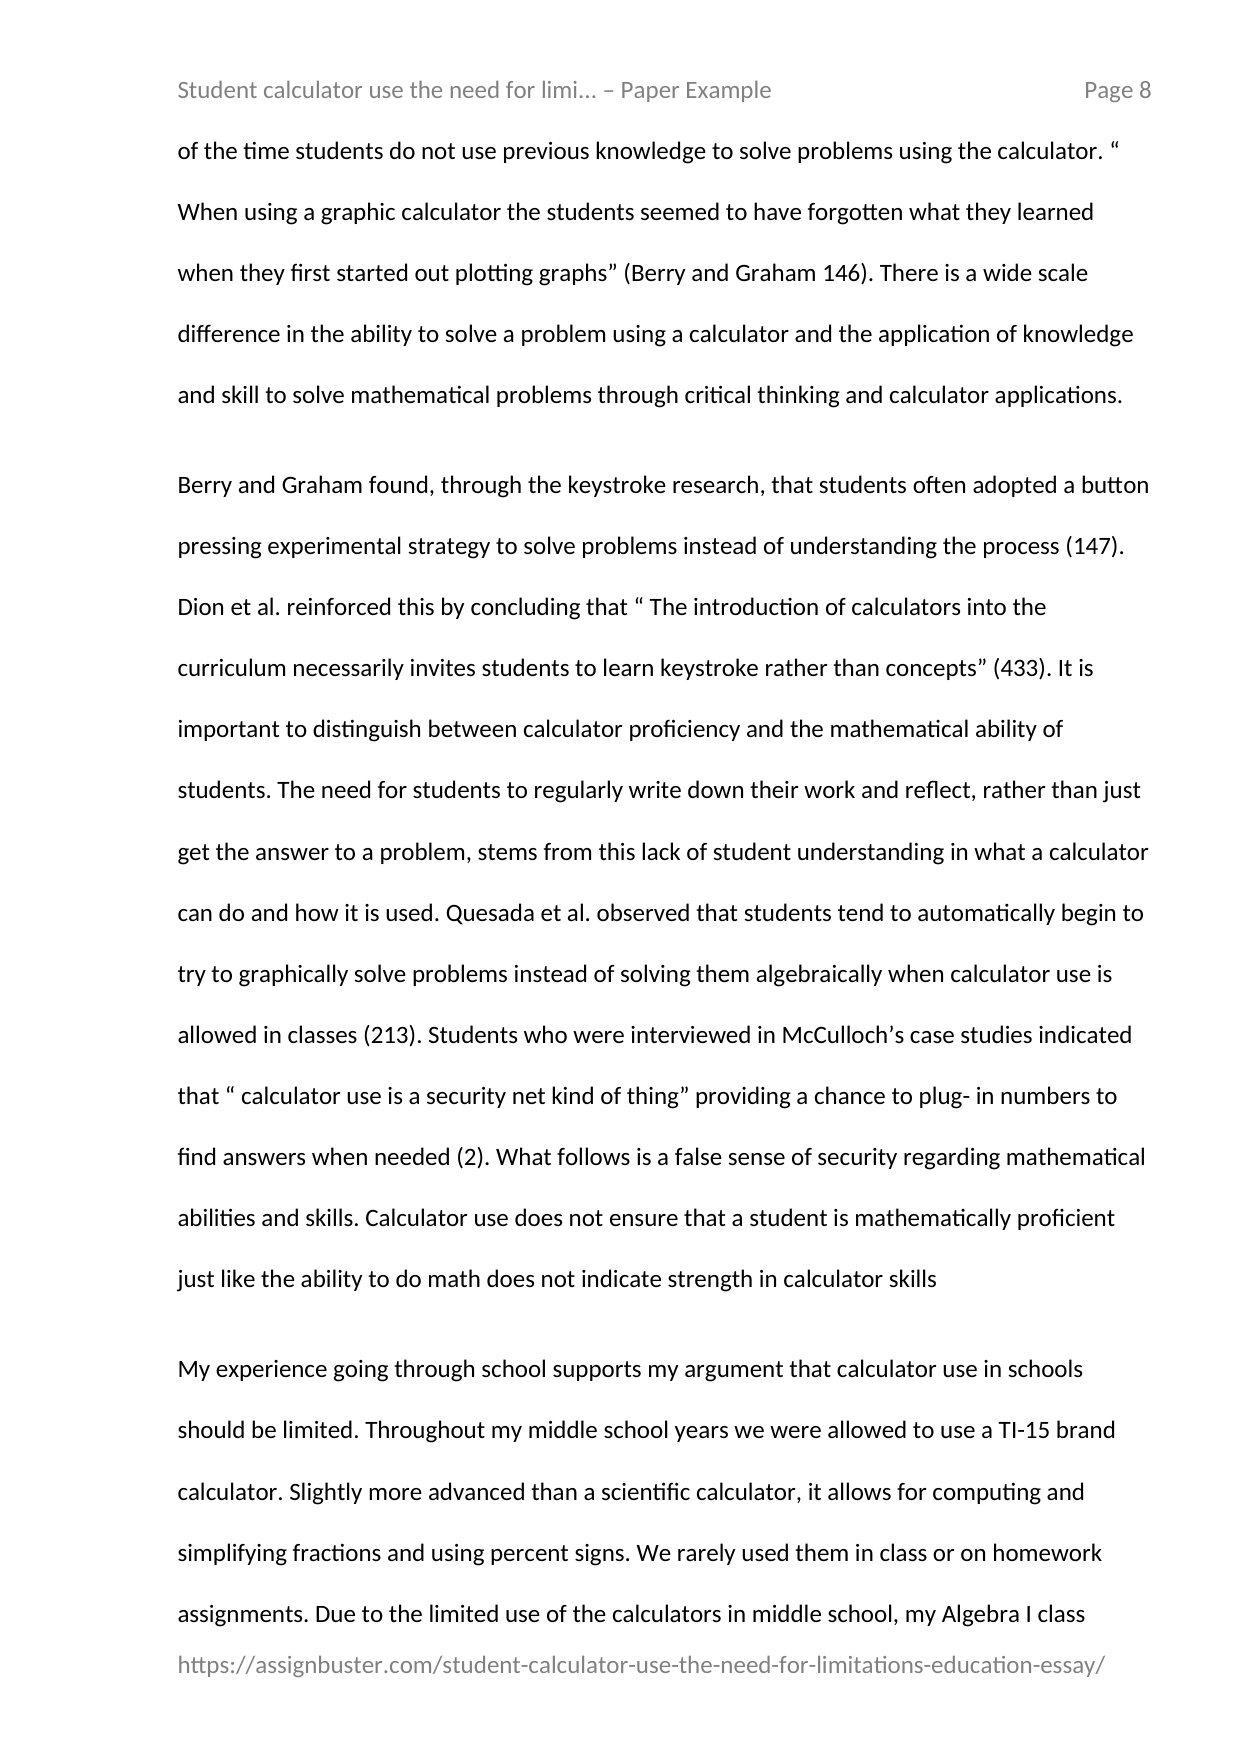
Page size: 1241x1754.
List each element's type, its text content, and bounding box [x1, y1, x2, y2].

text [177, 135, 1152, 409]
text Berry and Graham found, through the keystroke research, that students often adopted a button pressing experimental strategy to solve problems instead of understanding the process (147). Dion et al. reinforced this by concluding that “ The introduction of calculators into the curriculum necessarily invites students to learn keystroke rather than concepts” (433). It is important to distinguish between calculator proficiency and the mathematical ability of students. The need for students to regularly write down their work and reflect, rather than just get the answer to a problem, stems from this lack of student understanding in what a calculator can do and how it is used. Quesada et al. observed that students tend to automatically begin to try to graphically solve problems instead of solving them algebraically when calculator use is allowed in classes (213). Students who were interviewed in McCulloch’s case studies indicated that “ calculator use is a security net kind of thing” providing a chance to plug- in numbers to find answers when needed (2). What follows is a false sense of security regarding mathematical abilities and skills. Calculator use does not ensure that a student is mathematically proficient just like the ability to do math does not indicate strength in calculator skills [177, 469, 1152, 1293]
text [177, 1353, 1152, 1628]
